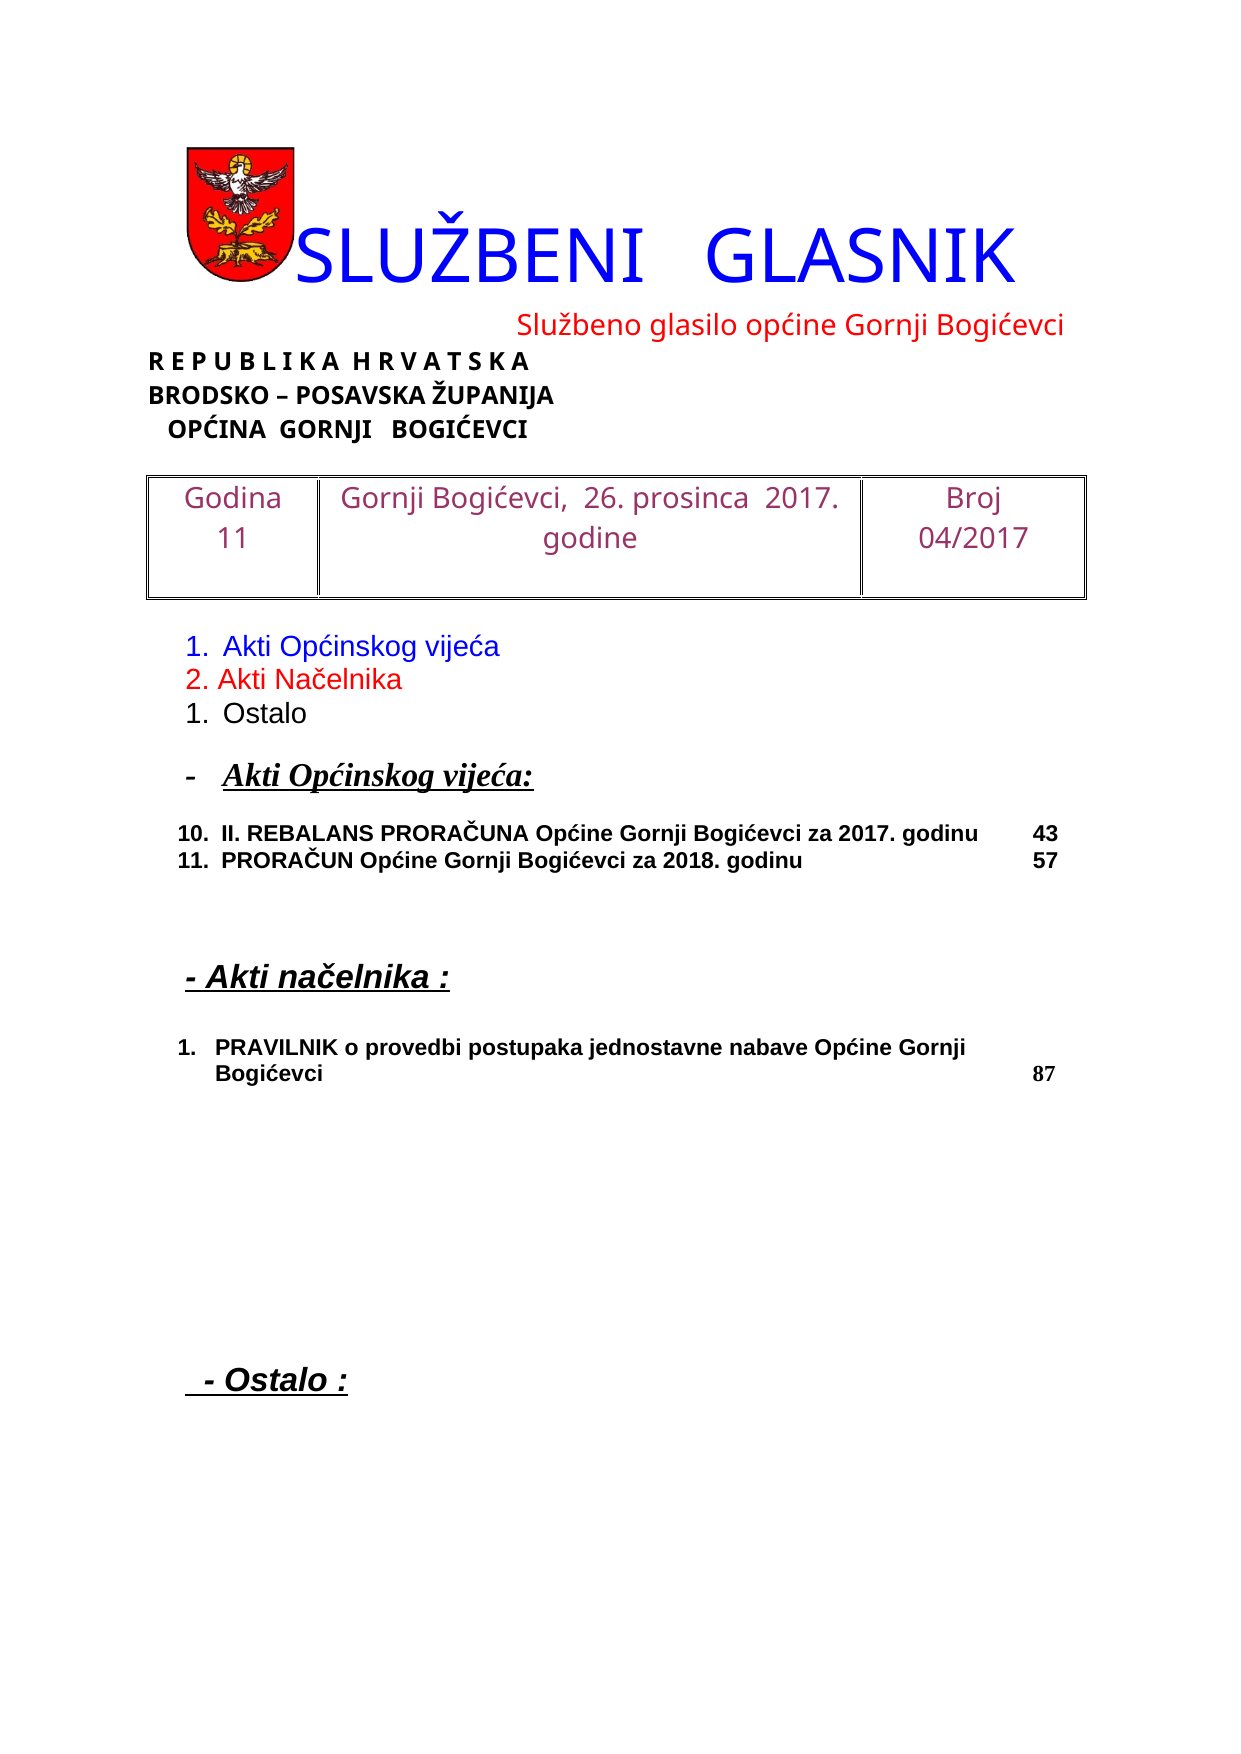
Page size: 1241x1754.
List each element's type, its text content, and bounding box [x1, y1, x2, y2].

table_header Gornji Bogićevci, 26. prosinca 2017. godine [318, 476, 862, 597]
list Bogićevci 87 [215, 1060, 1093, 1139]
subtitle OPĆINA GORNJI BOGIĆEVCI [148, 412, 1093, 446]
text SLUŽBENI GLASNIK [148, 148, 1093, 304]
list PRAVILNIK o provedbi postupaka jednostavne nabave Općine Gornji [177, 1034, 1093, 1060]
table_header Broj 04/2017 [862, 478, 1084, 597]
table_header Godina 11 [149, 478, 318, 597]
list Akti Općinskog vijeća [185, 629, 1093, 662]
picture [186, 147, 295, 282]
subtitle R E P U B L I K A H R V A T S K A [148, 344, 1093, 378]
text - Akti načelnika : [185, 957, 1093, 995]
list Ostalo [185, 696, 1093, 729]
text - Ostalo : [148, 1360, 1093, 1399]
subtitle BRODSKO – POSAVSKA ŽUPANIJA [148, 378, 1093, 412]
text 2. Akti Načelnika [185, 662, 1093, 696]
list PRORAČUN Općine Gornji Bogićevci za 2018. godinu 57 [177, 847, 1093, 873]
text Službeno glasilo općine Gornji Bogićevci [148, 304, 1093, 344]
list Akti Općinskog vijeća: [185, 756, 1093, 794]
list II. REBALANS PRORAČUNA Općine Gornji Bogićevci za 2017. godinu 43 [177, 820, 1093, 847]
